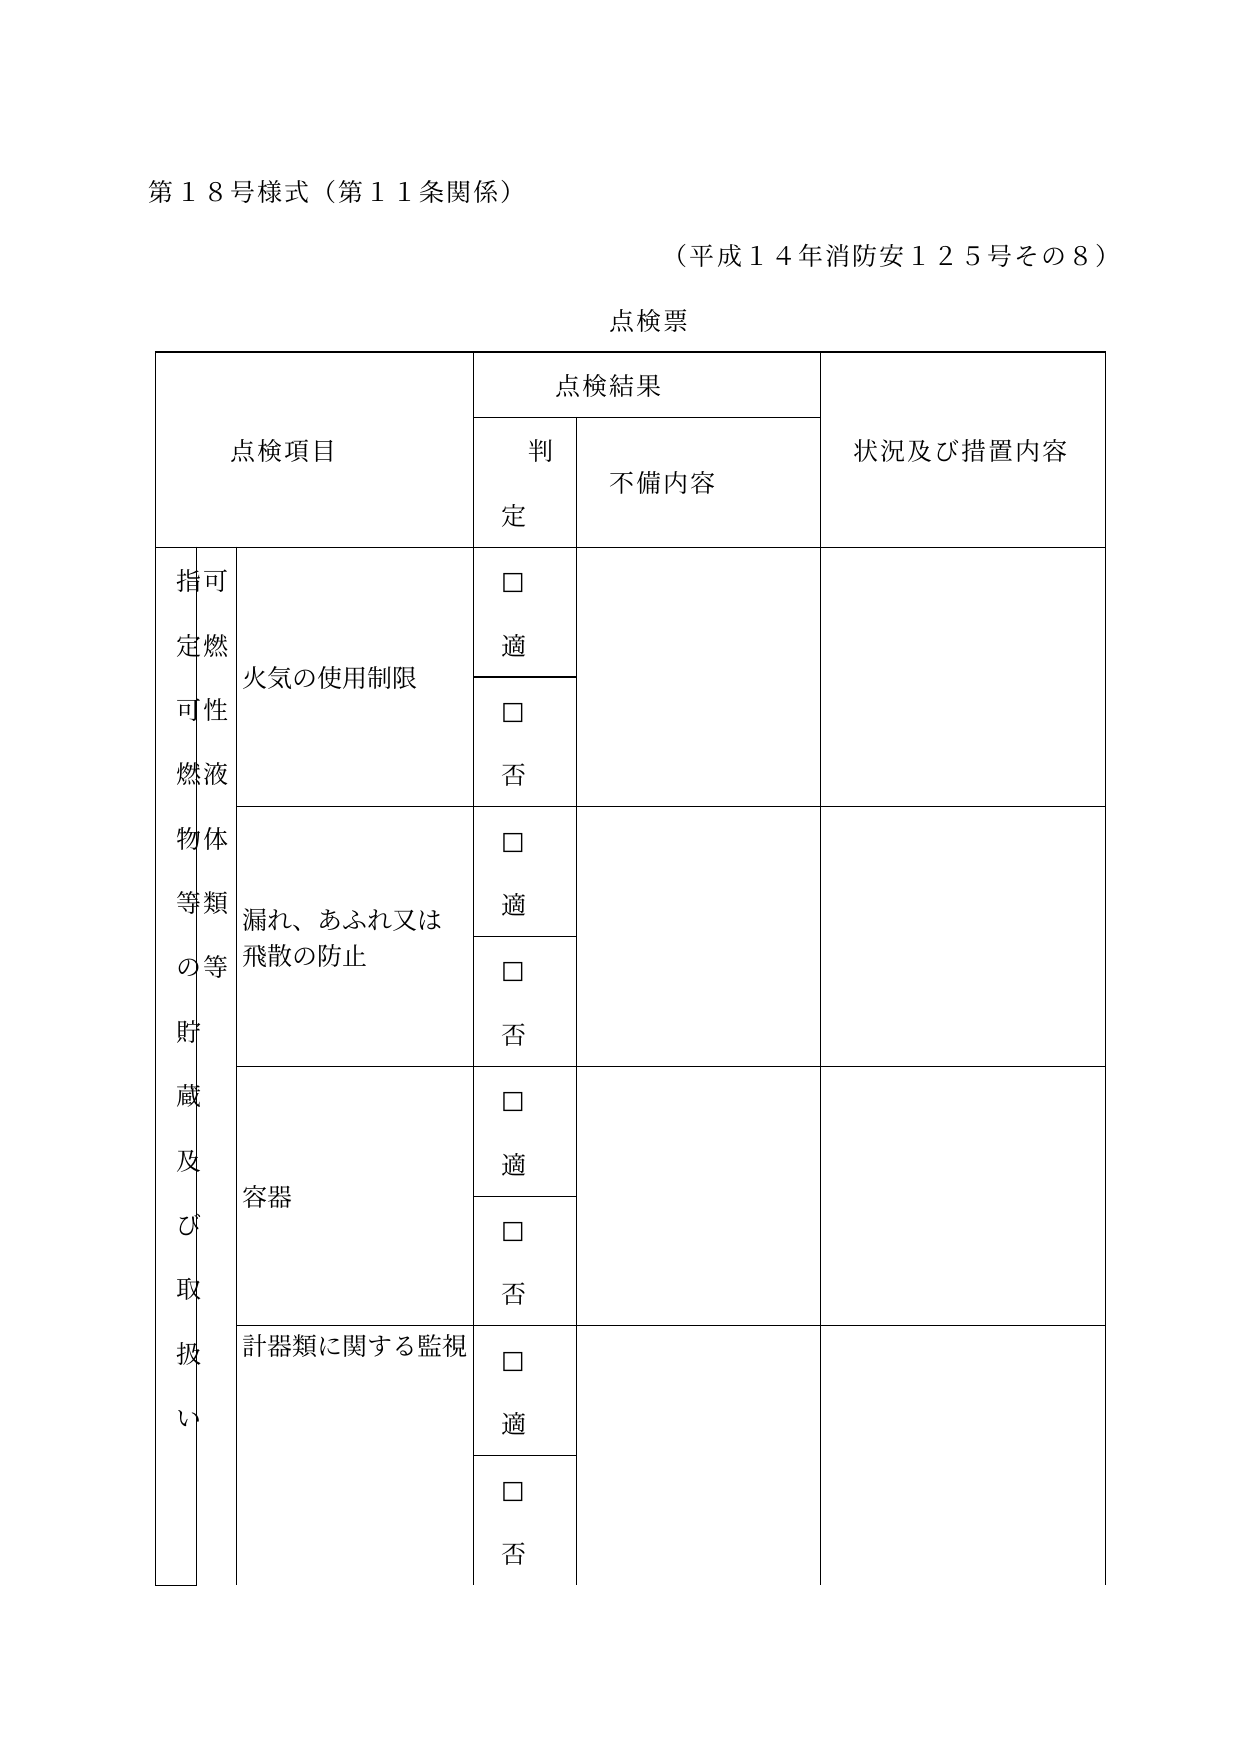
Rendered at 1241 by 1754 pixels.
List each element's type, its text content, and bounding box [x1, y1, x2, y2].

text 第１８号様式（第１１条関係） [149, 158, 1151, 223]
table_cell 可燃性液体類等 [197, 548, 236, 1585]
table_cell □ 否 [474, 1197, 576, 1325]
table_cell □ 適 [474, 1326, 576, 1455]
table_cell 不備内容 [577, 418, 820, 547]
table_cell 判定 [474, 418, 576, 547]
table_cell □ 適 [474, 548, 576, 676]
table_cell [821, 548, 1105, 806]
table_cell □ 適 [474, 1067, 576, 1196]
table_cell □ 適 [474, 807, 576, 936]
table_cell □ 否 [474, 1456, 576, 1585]
table_cell [577, 1067, 820, 1325]
table_cell 漏れ、あふれ又は 飛散の防止 [237, 807, 473, 1066]
table_cell [821, 807, 1105, 1066]
table_cell [821, 1067, 1105, 1325]
table_cell 火気の使用制限 [237, 548, 473, 806]
table_cell 計器類に関する監視 [237, 1326, 473, 1585]
table_cell [577, 807, 820, 1066]
table_cell [821, 1326, 1105, 1585]
text （平成１４年消防安１２５号その８） [149, 223, 1151, 287]
table_cell □ 否 [474, 678, 576, 806]
table_cell □ 否 [474, 937, 576, 1066]
text 点検票 [149, 287, 1151, 351]
table_header 点検項目 [156, 353, 473, 547]
table_header 状況及び措置内容 [821, 353, 1105, 547]
table_cell [577, 1326, 820, 1585]
table_cell [577, 548, 820, 806]
table_cell 指定可燃物等の貯蔵及び取扱い [156, 548, 196, 1585]
table_cell 容器 [237, 1067, 473, 1325]
table_header 点検結果 [474, 353, 820, 417]
